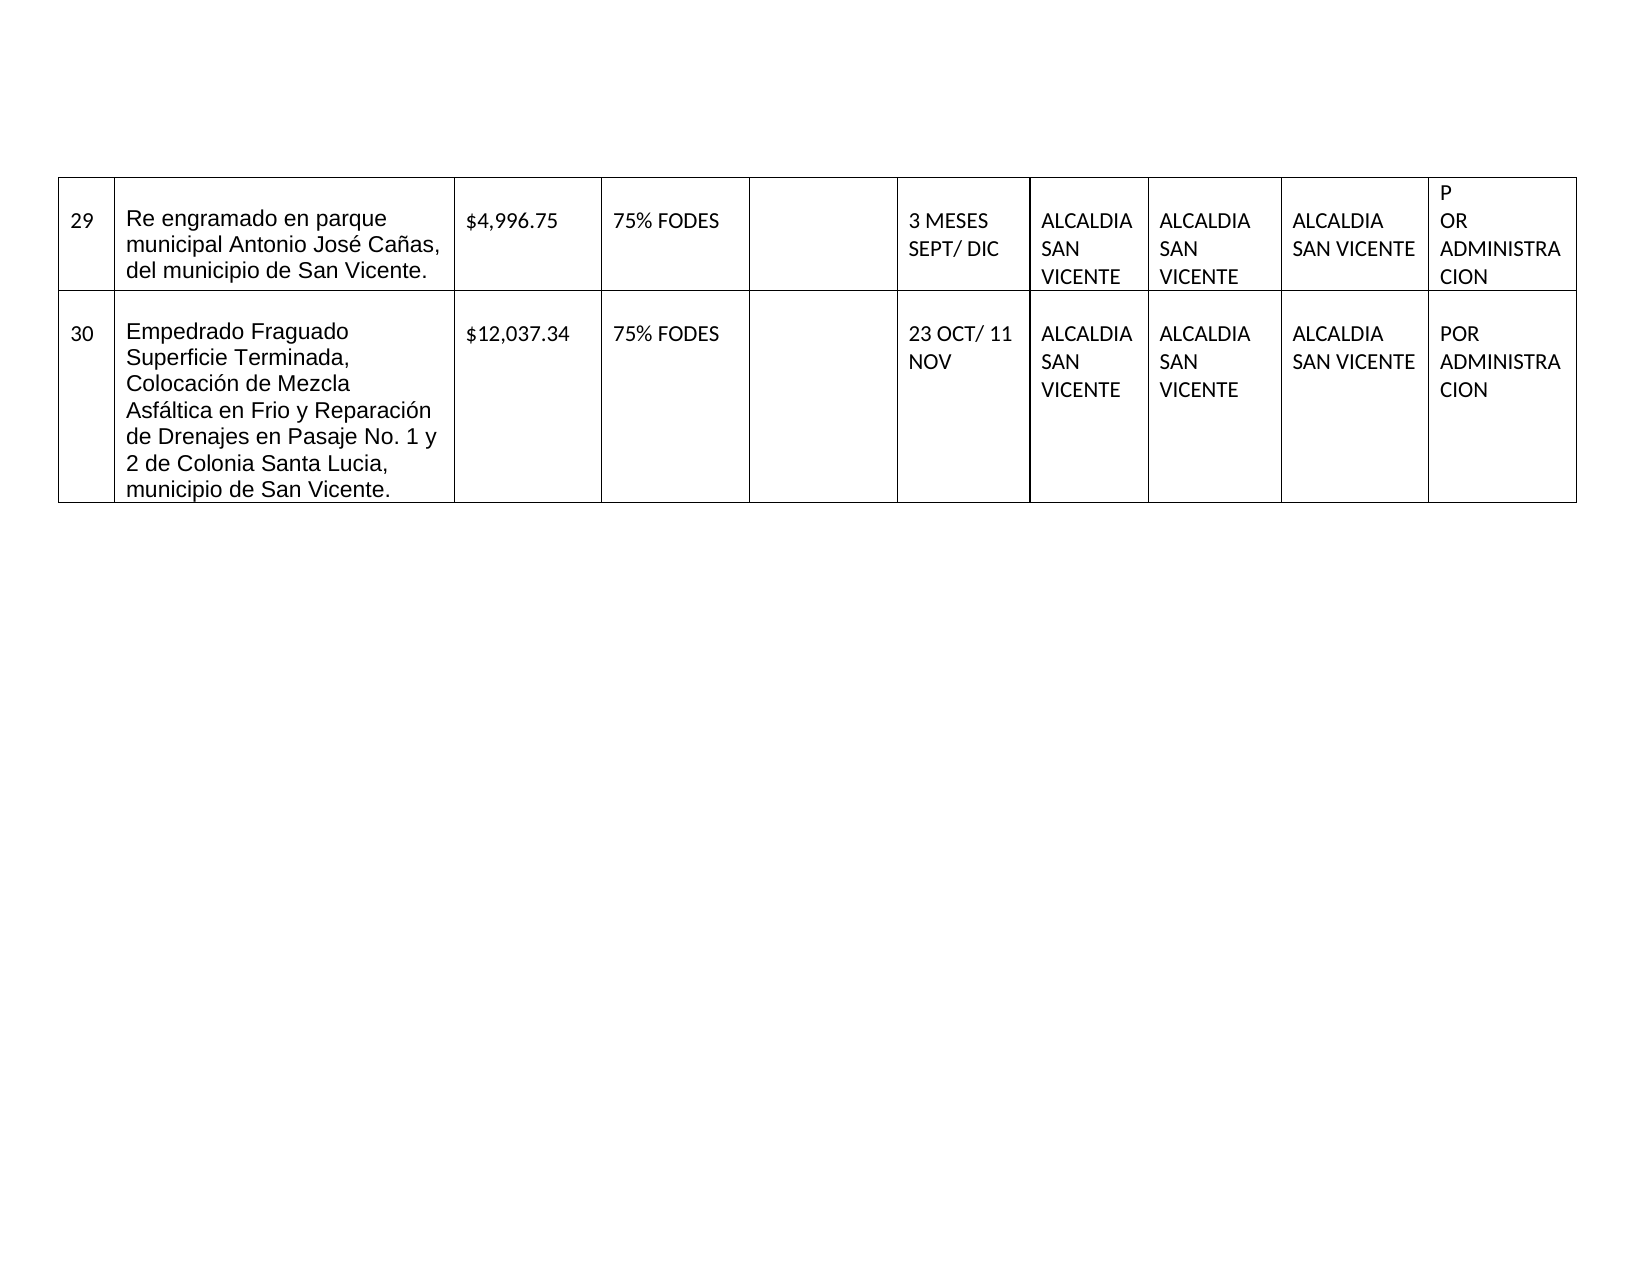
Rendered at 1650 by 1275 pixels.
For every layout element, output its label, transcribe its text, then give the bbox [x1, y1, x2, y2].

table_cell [1031, 178, 1148, 290]
table_cell POR ADMINISTRACION [1429, 291, 1576, 502]
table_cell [115, 178, 454, 290]
table_cell [750, 291, 897, 502]
table_cell ALCALDIA SAN VICENTE [1282, 291, 1428, 502]
table_cell 3 MESES SEPT/ DIC [898, 178, 1029, 290]
table_cell $12,037.34 [455, 291, 601, 502]
table_cell ALCALDIA SAN VICENTE [1149, 291, 1281, 502]
table_cell 75% FODES [602, 178, 749, 290]
table_cell Empedrado Fraguado Superficie Terminada, Colocación de Mezcla Asfáltica en Frio y Reparación de Drenajes en Pasaje No. 1 y 2 de Colonia Santa Lucia, municipio de San Vicente. [115, 291, 454, 502]
table_cell [750, 178, 897, 290]
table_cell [1282, 178, 1428, 290]
table_cell 30 [59, 291, 114, 502]
table_cell P OR ADMINISTRACION [1429, 178, 1576, 290]
table_cell 75% FODES [602, 291, 749, 502]
table_cell 29 [59, 178, 114, 290]
table_cell ALCALDIA SAN VICENTE [1031, 291, 1148, 502]
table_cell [1149, 178, 1281, 290]
table_cell $4,996.75 [455, 178, 601, 290]
table_cell 23 OCT/ 11 NOV [898, 291, 1029, 502]
